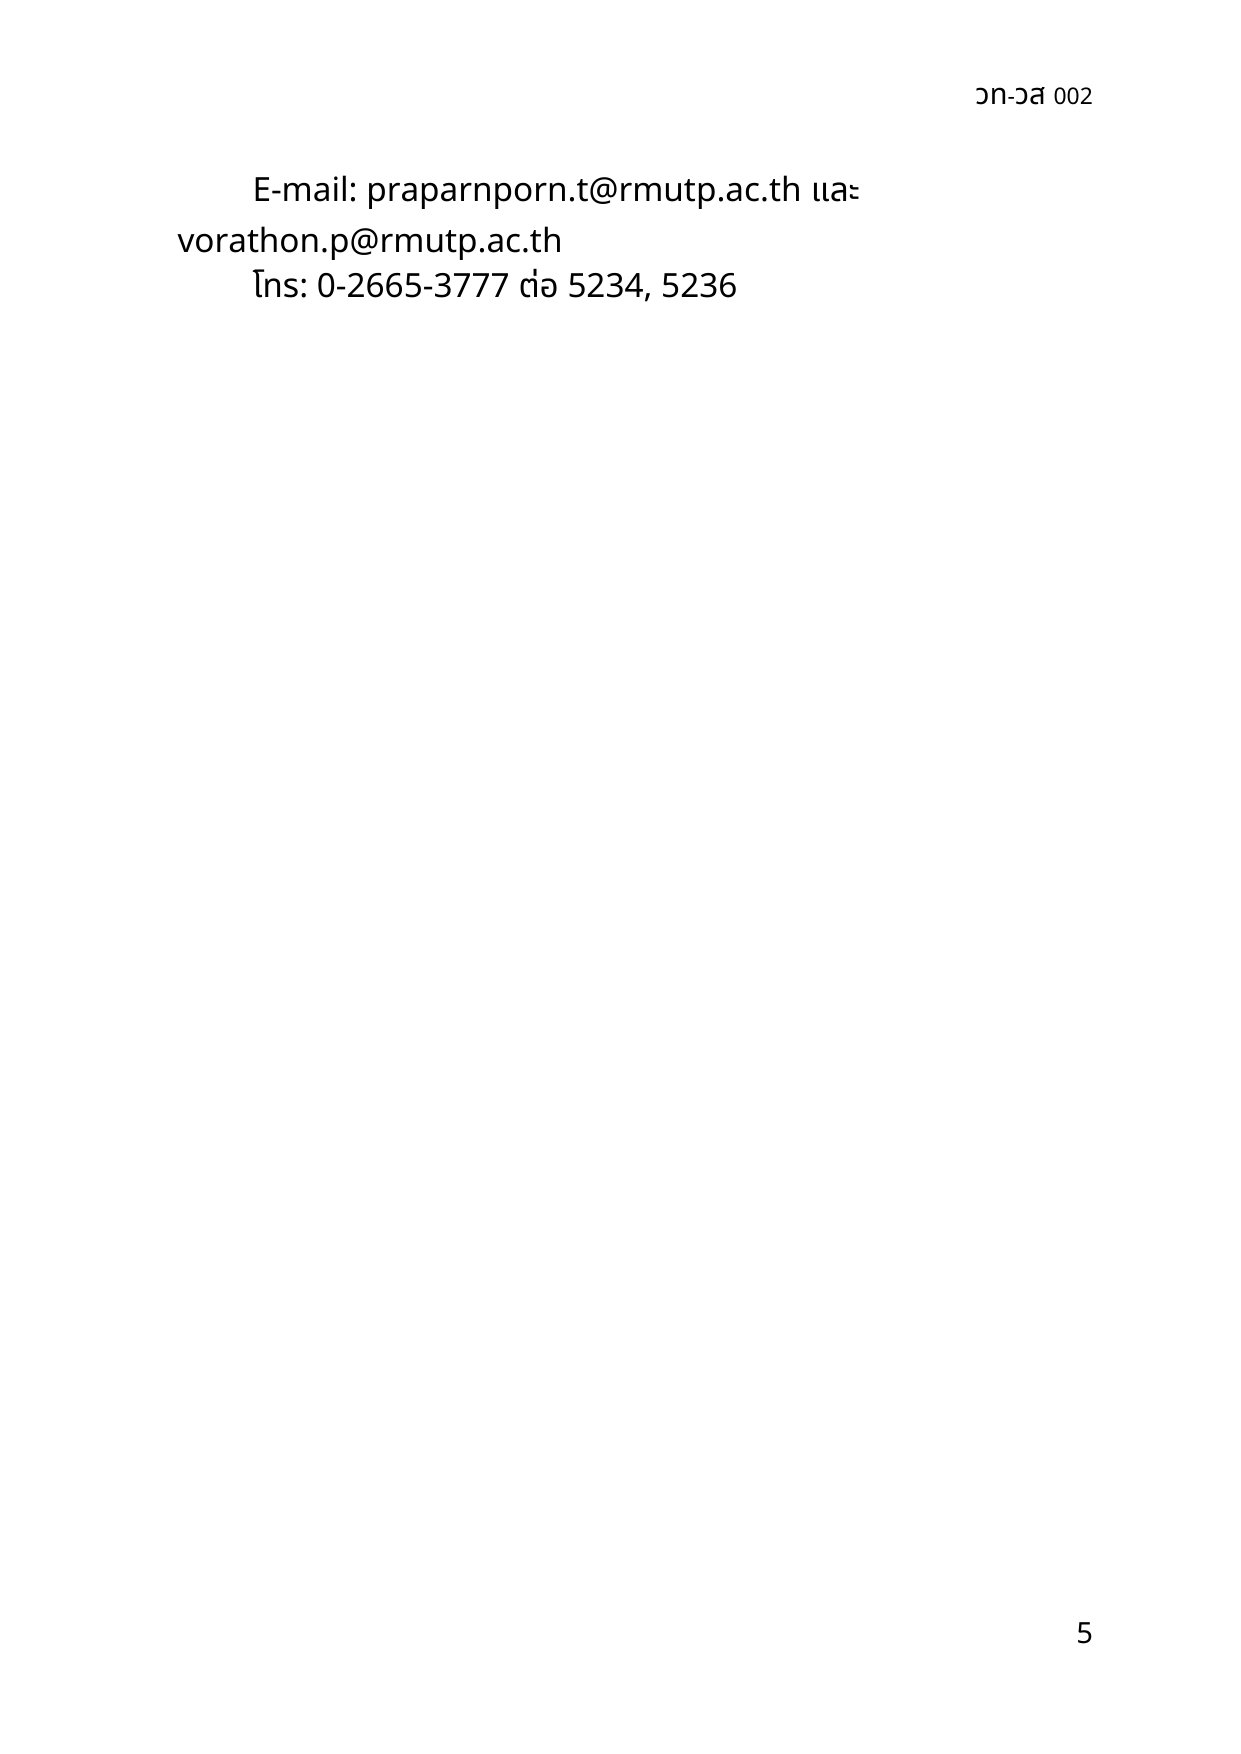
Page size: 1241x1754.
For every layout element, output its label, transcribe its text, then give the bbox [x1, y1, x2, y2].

text E-mail: praparnporn.t@rmutp.ac.th และ vorathon.p@rmutp.ac.th [177, 166, 1092, 262]
text โทร: 0-2665-3777 ต่อ 5234, 5236 [177, 262, 1092, 313]
